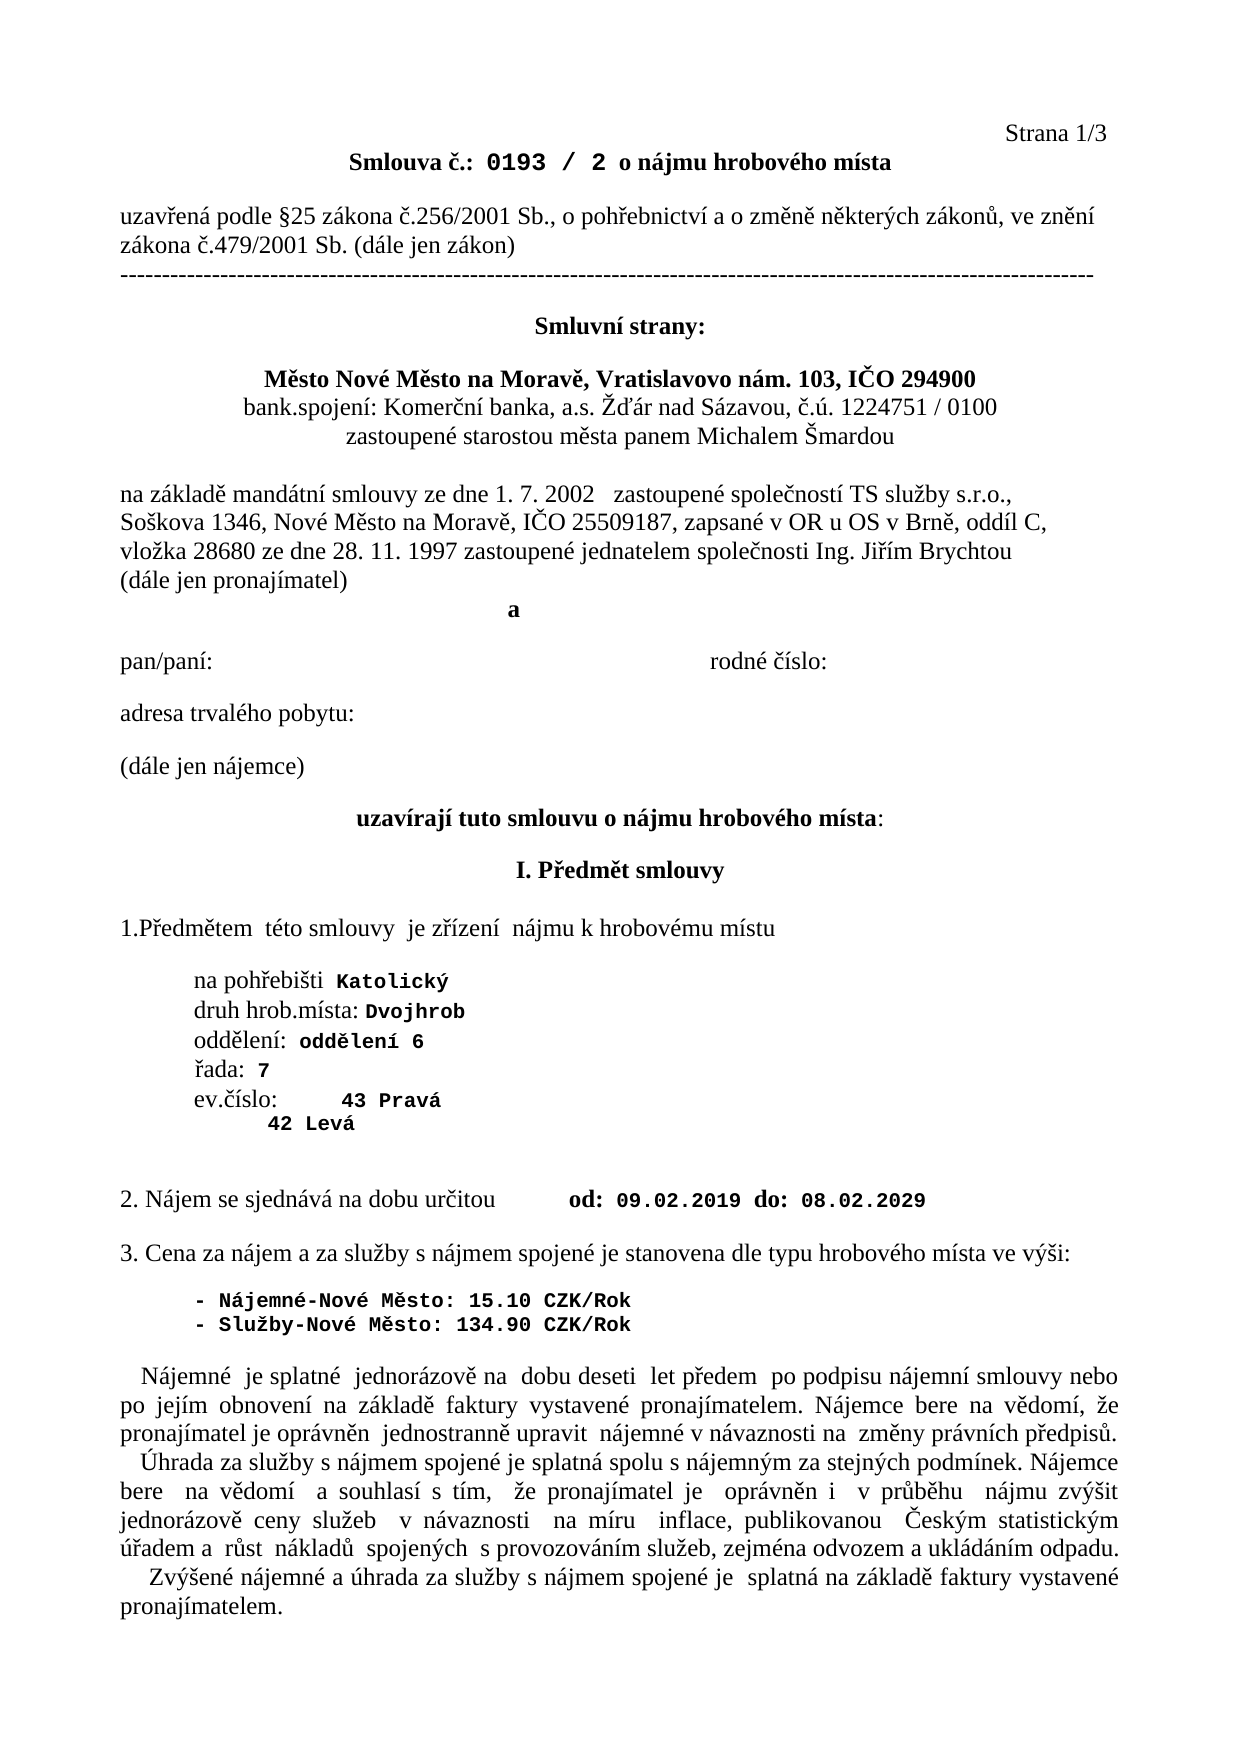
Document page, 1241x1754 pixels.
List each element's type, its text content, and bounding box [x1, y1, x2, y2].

text Smlouva č.: 0193 / 2 o nájmu hrobového místa [120, 147, 1120, 178]
text 42 Levá [120, 1113, 1120, 1137]
text - Nájemné-Nové Město: 15.10 CZK/Rok [120, 1290, 1120, 1314]
text 3. Cena za nájem a za služby s nájmem spojené je stanovena dle typu hrobového místa ve výši: [120, 1238, 1120, 1266]
text 2. Nájem se sjednává na dobu určitou od: 09.02.2019 do: 08.02.2029 [120, 1184, 1120, 1214]
text a [120, 594, 1120, 622]
text Strana 1/3 [1005, 118, 1120, 147]
text Úhrada za služby s nájmem spojené je splatná spolu s nájemným za stejných podmínek. Nájemce bere na vědomí a souhlasí s tím, že pronajímatel je oprávněn i v průběhu nájmu zvýšit jednorázově ceny služeb v návaznosti na míru inflace, publikovanou Českým statistickým úřadem a růst nákladů spojených s provozováním služeb, zejména odvozem a ukládáním odpadu. [120, 1447, 1120, 1562]
text (dále jen nájemce) [120, 751, 1120, 779]
text 1.Předmětem této smlouvy je zřízení nájmu k hrobovému místu [120, 913, 1120, 942]
text I. Předmět smlouvy [120, 856, 1120, 884]
text vložka 28680 ze dne 28. 11. 1997 zastoupené jednatelem společnosti Ing. Jiřím Brychtou [120, 536, 1120, 565]
text oddělení: oddělení 6 [120, 1025, 1120, 1054]
text na základě mandátní smlouvy ze dne 1. 7. 2002 zastoupené společností TS služby s.r.o., [120, 479, 1120, 507]
text Zvýšené nájemné a úhrada za služby s nájmem spojené je splatná na základě faktury vystavené pronajímatelem. [120, 1562, 1120, 1620]
text bank.spojení: Komerční banka, a.s. Žďár nad Sázavou, č.ú. 1224751 / 0100 [120, 392, 1120, 421]
text na pohřebišti Katolický [120, 966, 1120, 995]
text uzavírají tuto smlouvu o nájmu hrobového místa: [120, 803, 1120, 832]
text řada: 7 [120, 1054, 1120, 1084]
text Smluvní strany: [120, 311, 1120, 340]
text adresa trvalého pobytu: [120, 698, 1120, 727]
text --------------------------------------------------------------------------------------------------------------------- [120, 259, 1120, 288]
text Soškova 1346, Nové Město na Moravě, IČO 25509187, zapsané v OR u OS v Brně, oddíl C, [120, 507, 1120, 536]
text Město Nové Město na Moravě, Vratislavovo nám. 103, IČO 294900 [120, 364, 1120, 392]
text ev.číslo: 43 Pravá [120, 1084, 1120, 1113]
text zastoupené starostou města panem Michalem Šmardou [120, 421, 1120, 450]
text pan/paní: rodné číslo: [120, 646, 1120, 675]
text uzavřená podle §25 zákona č.256/2001 Sb., o pohřebnictví a o změně některých zákonů, ve znění zákona č.479/2001 Sb. (dále jen zákon) [120, 201, 1120, 259]
text Nájemné je splatné jednorázově na dobu deseti let předem po podpisu nájemní smlouvy nebo po jejím obnovení na základě faktury vystavené pronajímatelem. Nájemce bere na vědomí, že pronajímatel je oprávněn jednostranně upravit nájemné v návaznosti na změny právních předpisů. [120, 1361, 1120, 1447]
text - Služby-Nové Město: 134.90 CZK/Rok [120, 1314, 1120, 1337]
text (dále jen pronajímatel) [120, 565, 1120, 594]
text druh hrob.místa: Dvojhrob [120, 995, 1120, 1025]
